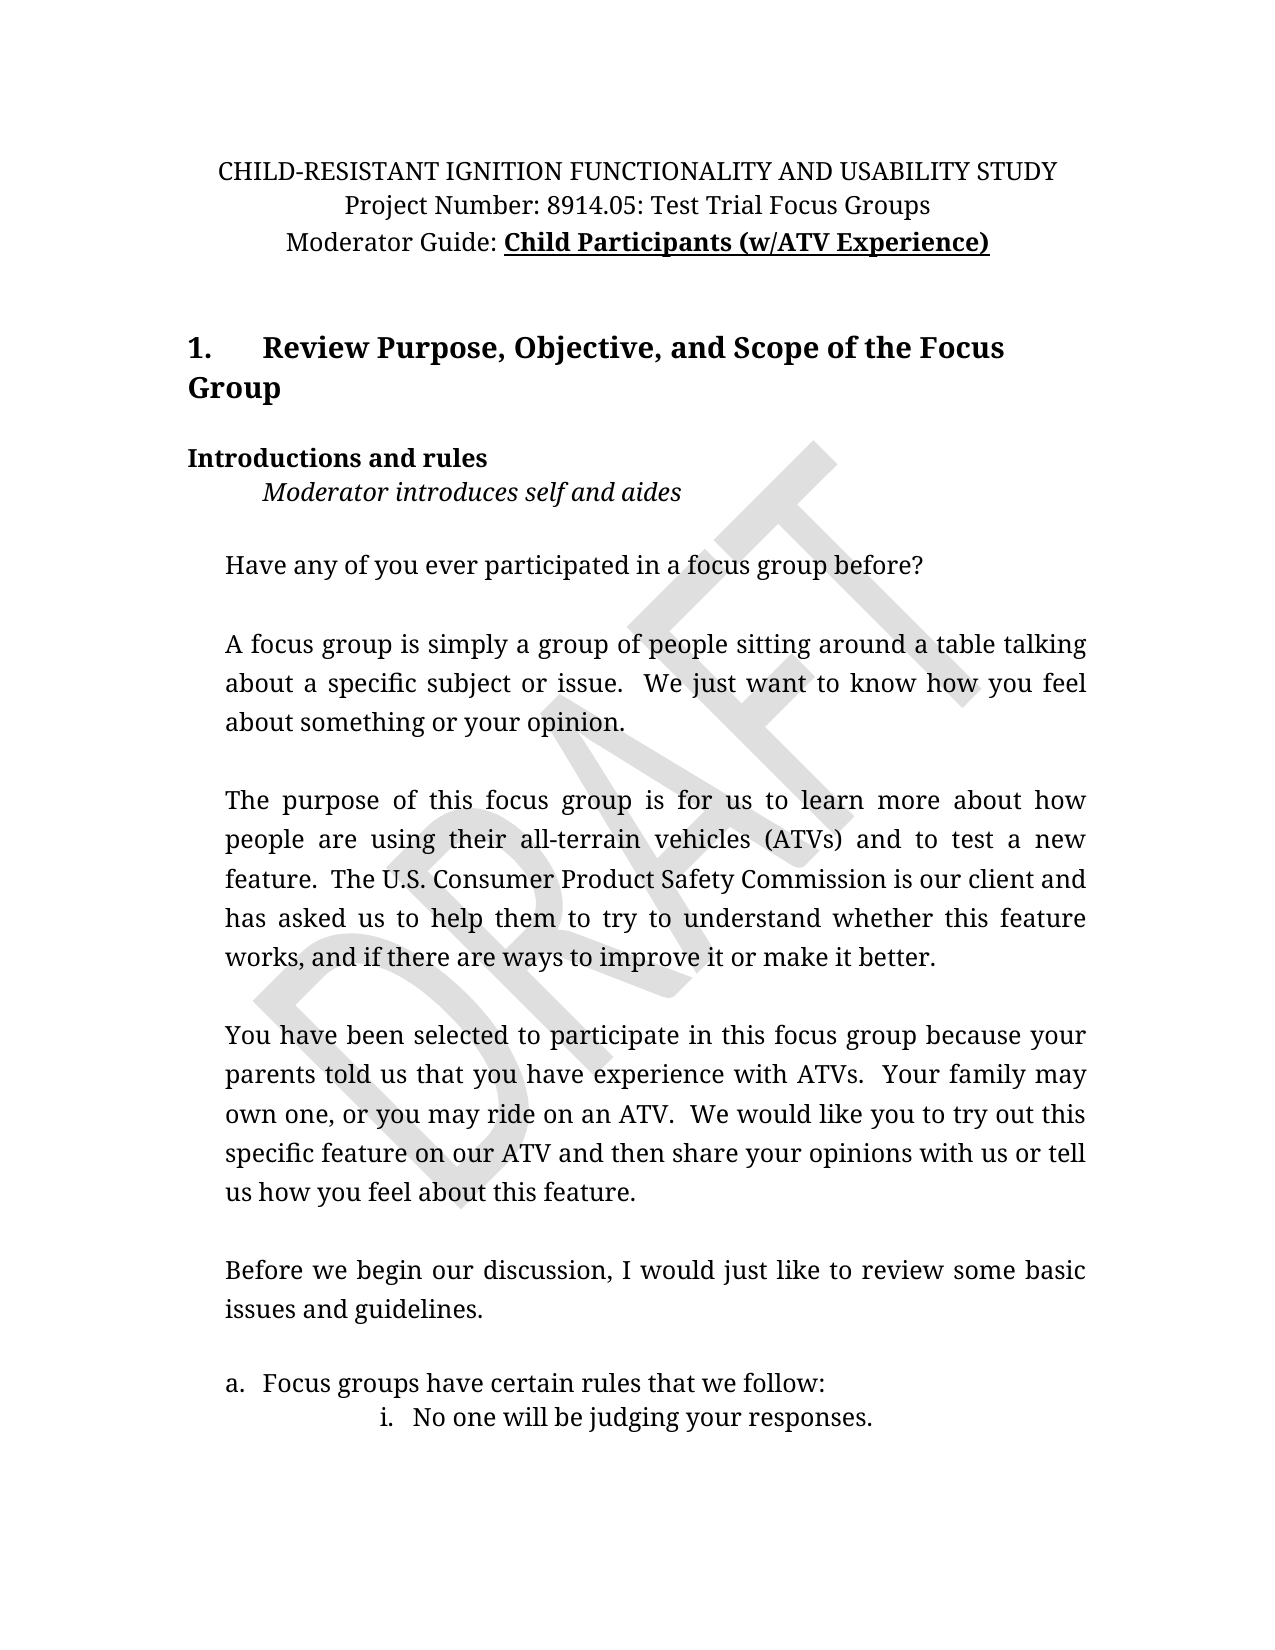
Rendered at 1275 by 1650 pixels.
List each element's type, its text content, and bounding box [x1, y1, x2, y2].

text Have any of you ever participated in a focus group before? [225, 548, 1087, 582]
text CHILD-RESISTANT IGNITION FUNCTIONALITY AND USABILITY STUDY [187, 150, 1087, 187]
text Before we begin our discussion, I would just like to review some basic issues and guidelines. [225, 1253, 1087, 1326]
text Moderator Guide: Child Participants (w/ATV Experience) [187, 222, 1087, 259]
text Moderator introduces self and aides [187, 475, 1087, 509]
text You have been selected to participate in this focus group because your parents told us that you have experience with ATVs. Your family may own one, or you may ride on an ATV. We would like you to try out this specific feature on our ATV and then share your opinions with us or tell us how you feel about this feature. [225, 1018, 1087, 1209]
text Project Number: 8914.05: Test Trial Focus Groups [187, 187, 1087, 222]
list Focus groups have certain rules that we follow: [225, 1365, 1087, 1399]
list No one will be judging your responses. [394, 1399, 1087, 1433]
text A focus group is simply a group of people sitting around a table talking about a specific subject or issue. We just want to know how you feel about something or your opinion. [225, 626, 1087, 739]
text Introductions and rules [187, 441, 1087, 475]
text The purpose of this focus group is for us to learn more about how people are using their all-terrain vehicles (ATVs) and to test a new feature. The U.S. Consumer Product Safety Commission is our client and has asked us to help them to try to understand whether this feature works, and if there are ways to improve it or make it better. [225, 783, 1087, 974]
text 1. Review Purpose, Objective, and Scope of the Focus Group [187, 327, 1087, 407]
